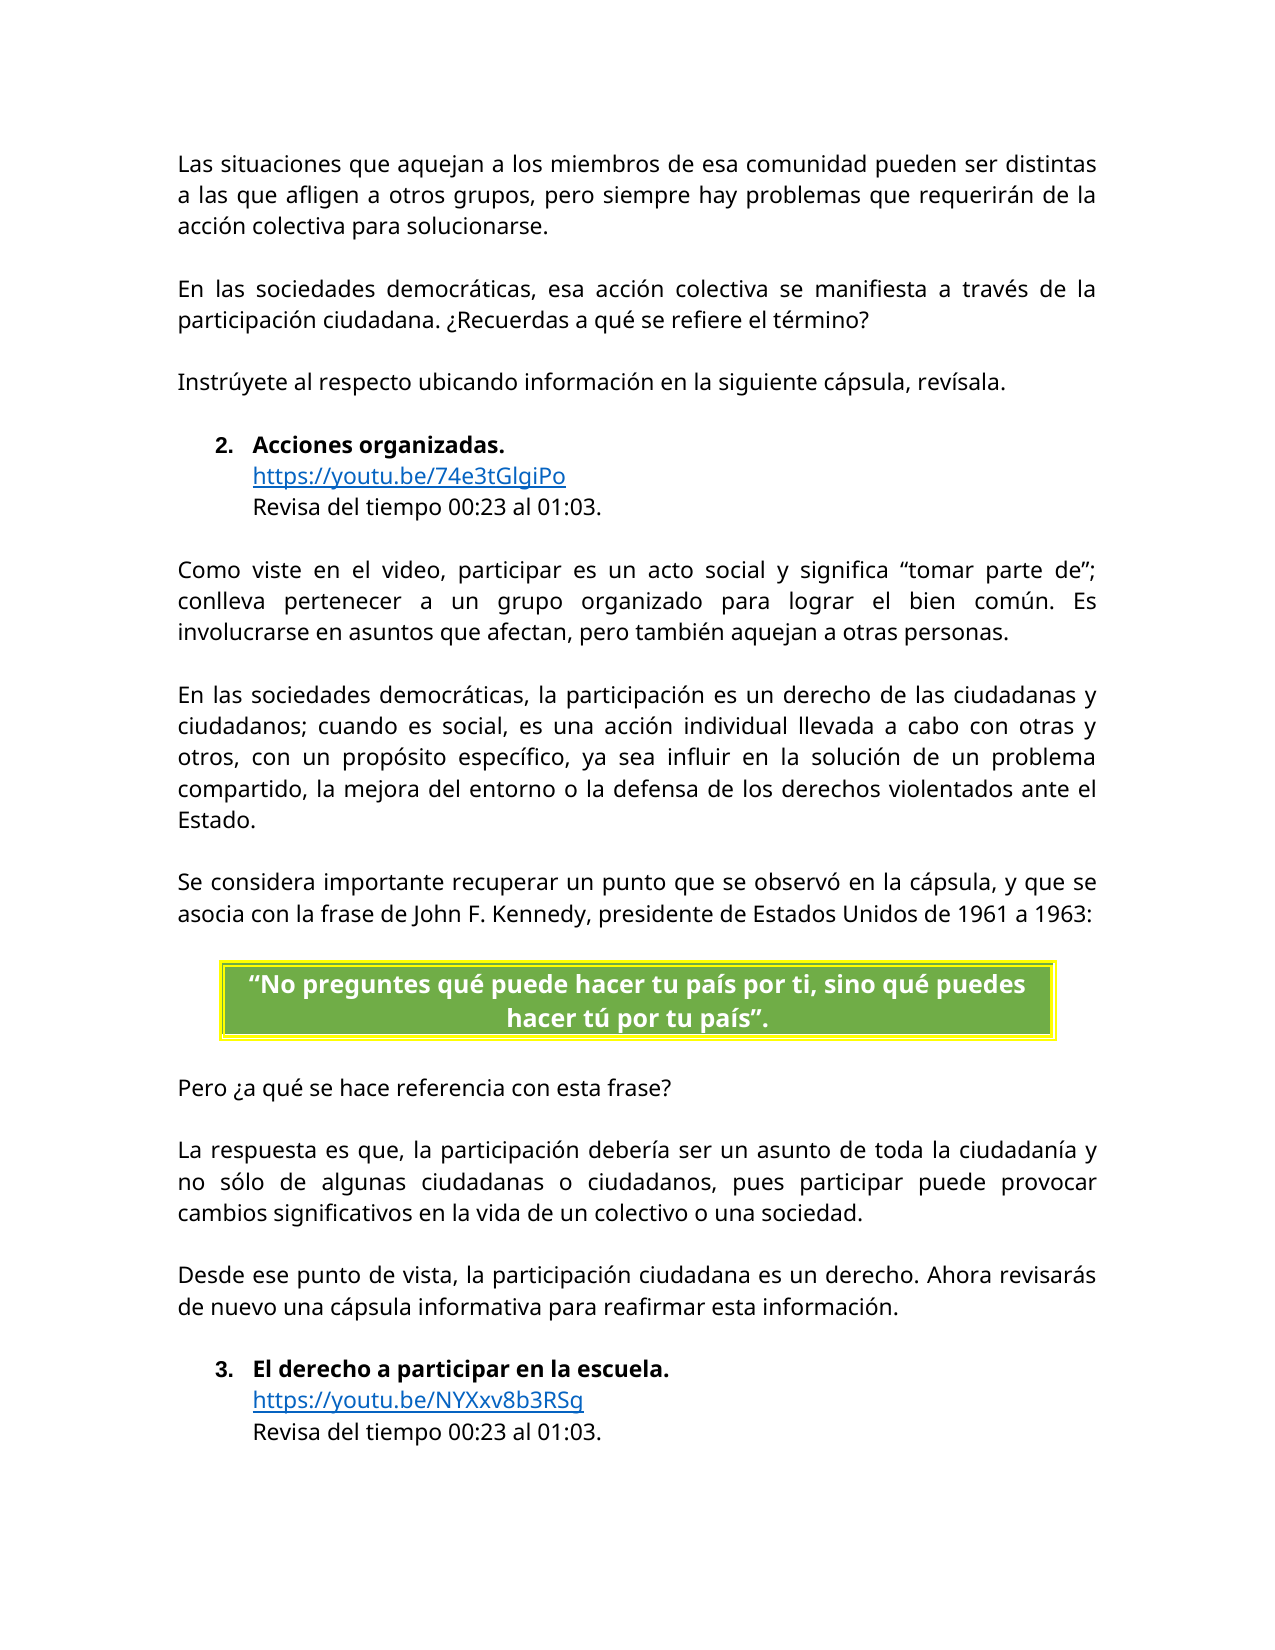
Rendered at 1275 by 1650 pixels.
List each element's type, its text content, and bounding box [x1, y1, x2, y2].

text Las situaciones que aquejan a los miembros de esa comunidad pueden ser distintas a las que afligen a otros grupos, pero siempre hay problemas que requerirán de la acción colectiva para solucionarse. [177, 148, 1098, 241]
list Revisa del tiempo 00:23 al 01:03. [252, 491, 1098, 523]
table_header “No preguntes qué puede hacer tu país por ti, sino qué puedes hacer tú por tu país”. [225, 967, 1050, 1034]
list Revisa del tiempo 00:23 al 01:03. [252, 1416, 1098, 1447]
text Desde ese punto de vista, la participación ciudadana es un derecho. Ahora revisarás de nuevo una cápsula informativa para reafirmar esta información. [177, 1259, 1098, 1322]
text Se considera importante recuperar un punto que se observó en la cápsula, y que se asocia con la frase de John F. Kennedy, presidente de Estados Unidos de 1961 a 1963: [177, 866, 1098, 929]
text Instrúyete al respecto ubicando información en la siguiente cápsula, revísala. [177, 366, 1098, 398]
list El derecho a participar en la escuela. [215, 1353, 1098, 1384]
text Como viste en el video, participar es un acto social y significa “tomar parte de”; conlleva pertenecer a un grupo organizado para lograr el bien común. Es involucrarse en asuntos que afectan, pero también aquejan a otras personas. [177, 554, 1098, 648]
list https://youtu.be/NYXxv8b3RSg [252, 1384, 1098, 1416]
text En las sociedades democráticas, la participación es un derecho de las ciudadanas y ciudadanos; cuando es social, es una acción individual llevada a cabo con otras y otros, con un propósito específico, ya sea influir en la solución de un problema compartido, la mejora del entorno o la defensa de los derechos violentados ante el Estado. [177, 679, 1098, 835]
text En las sociedades democráticas, esa acción colectiva se manifiesta a través de la participación ciudadana. ¿Recuerdas a qué se refiere el término? [177, 273, 1098, 335]
text La respuesta es que, la participación debería ser un asunto de toda la ciudadanía y no sólo de algunas ciudadanas o ciudadanos, pues participar puede provocar cambios significativos en la vida de un colectivo o una sociedad. [177, 1134, 1098, 1228]
text Pero ¿a qué se hace referencia con esta frase? [177, 1072, 1098, 1103]
list https://youtu.be/74e3tGlgiPo [252, 460, 1098, 491]
list Acciones organizadas. [215, 429, 1098, 460]
